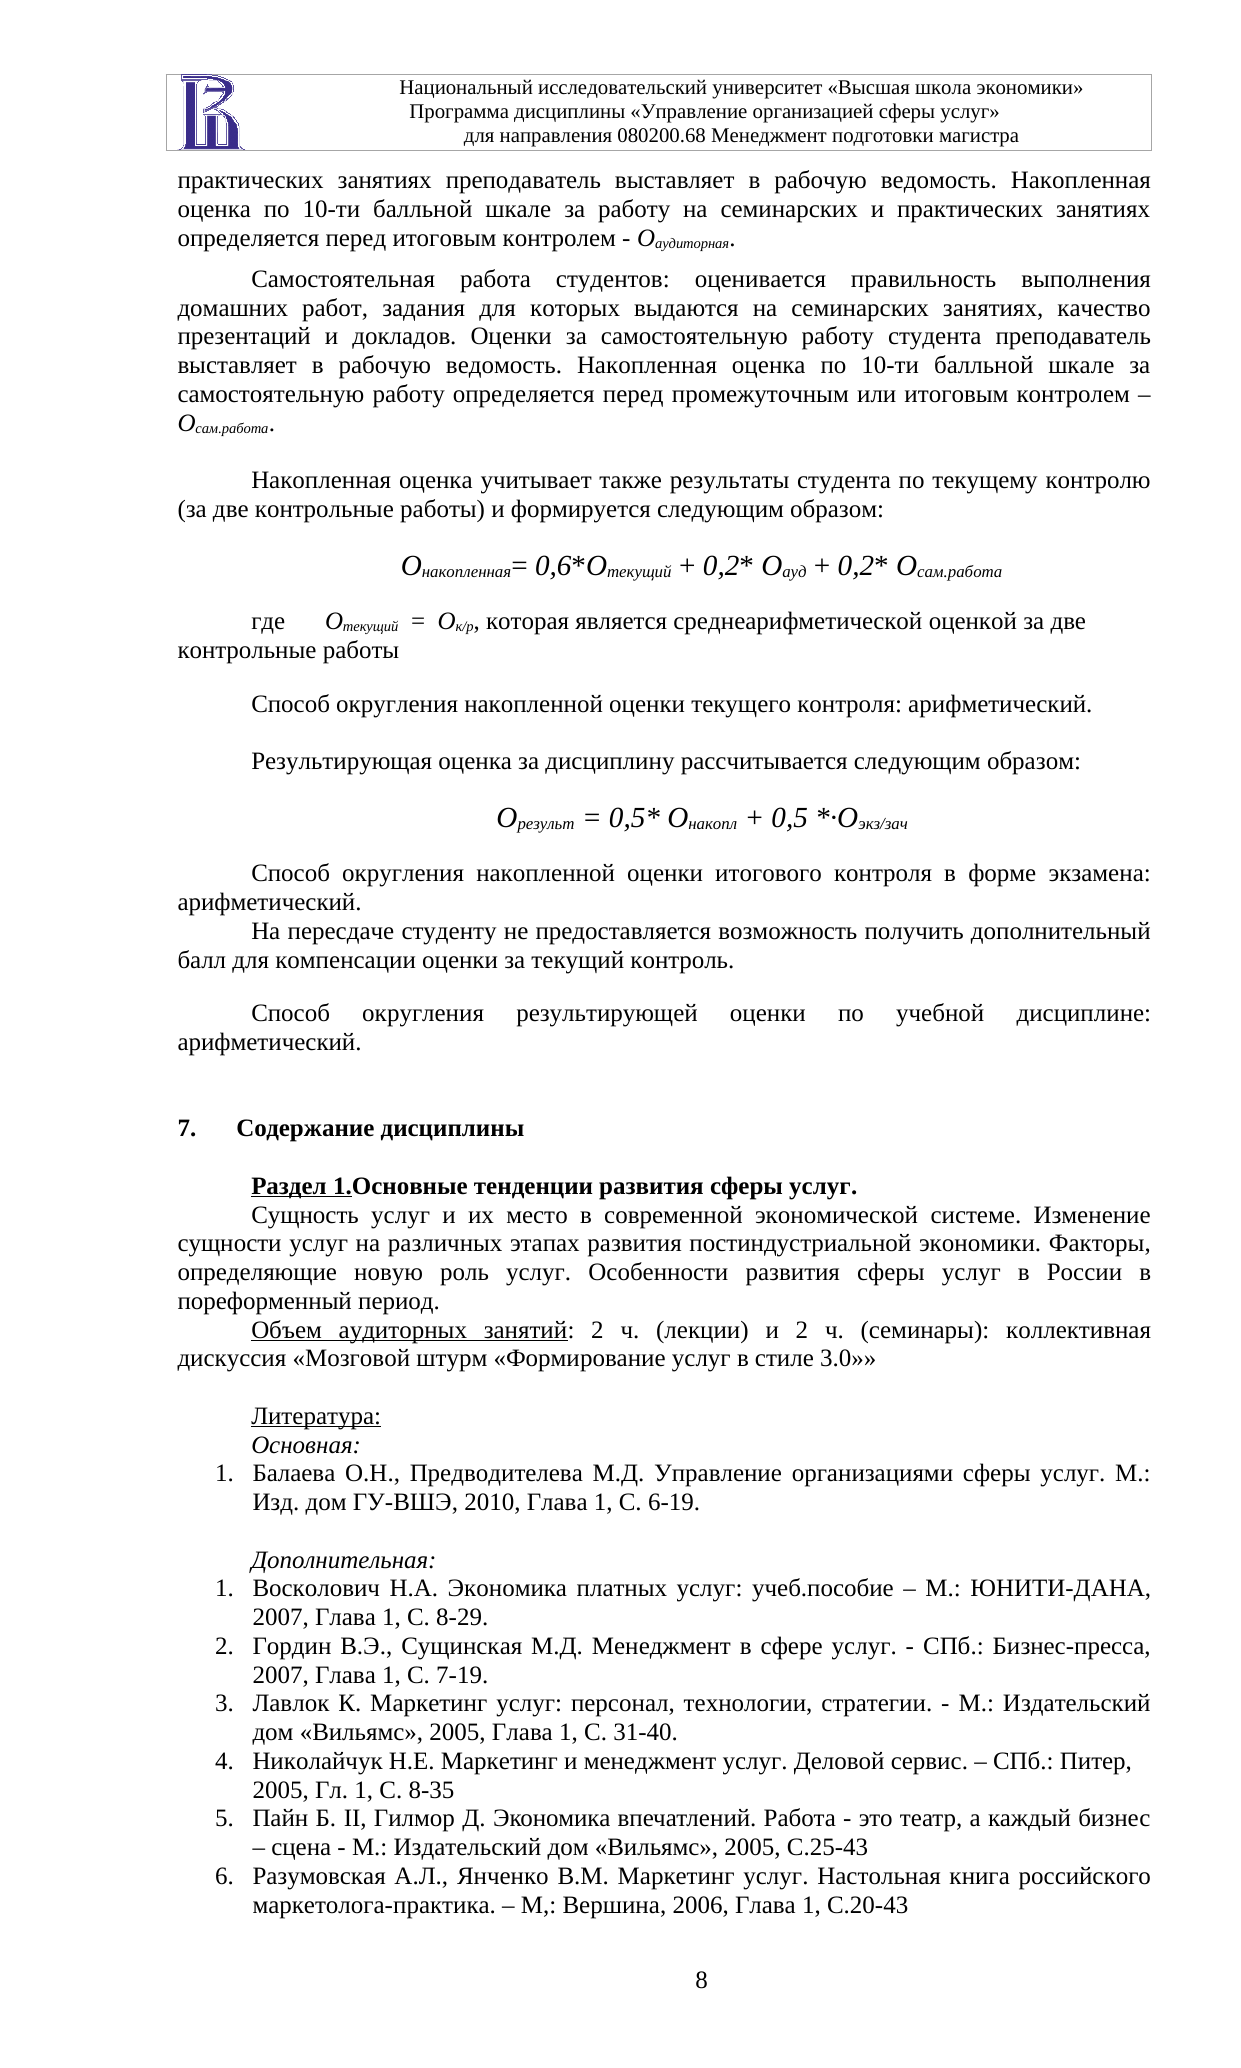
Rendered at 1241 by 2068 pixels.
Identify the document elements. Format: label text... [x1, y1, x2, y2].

text На пересдаче студенту не предоставляется возможность получить дополнительный балл для компенсации оценки за текущий контроль. [177, 916, 1152, 973]
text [177, 165, 1152, 251]
text Самостоятельная работа студентов: оценивается правильность выполнения домашних работ, задания для которых выдаются на семинарских занятиях, качество презентаций и докладов. Оценки за самостоятельную работу студента преподаватель выставляет в рабочую ведомость. Накопленная оценка по 10-ти балльной шкале за самостоятельную работу определяется перед промежуточным или итоговым контролем – Осам.работа. [177, 264, 1152, 436]
text Объем аудиторных занятий: 2 ч. (лекции) и 2 ч. (семинары): коллективная дискуссия «Мозговой штурм «Формирование услуг в стиле 3.0»» [177, 1315, 1152, 1372]
text Основная: [177, 1430, 1152, 1458]
text Накопленная оценка учитывает также результаты студента по текущему контролю (за две контрольные работы) и формируется следующим образом: [177, 465, 1152, 523]
text Онакопленная= 0,6*Отекущий + 0,2* Оауд + 0,2* Осам.работа [177, 548, 1152, 581]
list Разумовская А.Л., Янченко В.М. Маркетинг услуг. Настольная книга российского маркетолога-практика. – М,: Вершина, 2006, Глава 1, С.20-43 [215, 1861, 1152, 1918]
list Балаева О.Н., Предводителева М.Д. Управление организациями сферы услуг. М.: Изд. дом ГУ-ВШЭ, 2010, Глава 1, С. 6-19. [215, 1458, 1152, 1516]
text Способ округления накопленной оценки текущего контроля: арифметический. [177, 689, 1152, 717]
text Раздел 1.Основные тенденции развития сферы услуг. [177, 1171, 1152, 1200]
list Гордин В.Э., Сущинская М.Д. Менеджмент в сфере услуг. - СПб.: Бизнес-пресса, 2007, Глава 1, С. 7-19. [215, 1631, 1152, 1688]
list Лавлок К. Маркетинг услуг: персонал, технологии, стратегии. - М.: Издательский дом «Вильямс», 2005, Глава 1, С. 31-40. [215, 1688, 1152, 1746]
subtitle Содержание дисциплины [177, 1113, 1152, 1142]
text Сущность услуг и их место в современной экономической системе. Изменение сущности услуг на различных этапах развития постиндустриальной экономики. Факторы, определяющие новую роль услуг. Особенности развития сферы услуг в России в пореформенный период. [177, 1200, 1152, 1315]
text Результирующая оценка за дисциплину рассчитывается следующим образом: [177, 746, 1152, 775]
text Способ округления результирующей оценки по учебной дисциплине: арифметический. [177, 998, 1152, 1056]
list Николайчук Н.Е. Маркетинг и менеджмент услуг. Деловой сервис. – СПб.: Питер, 2005, Гл. 1, С. 8-35 [215, 1746, 1152, 1803]
list Пайн Б. II, Гилмор Д. Экономика впечатлений. Работа - это театр, а каждый бизнес – сцена - М.: Издательский дом «Вильямс», 2005, С.25-43 [215, 1803, 1152, 1861]
text Дополнительная: [177, 1545, 1152, 1573]
text Орезульт = 0,5* Онакопл + 0,5 *·Оэкз/зач [252, 800, 1152, 833]
text Литература: [177, 1401, 1152, 1430]
list Восколович Н.А. Экономика платных услуг: учеб.пособие – М.: ЮНИТИ-ДАНА, 2007, Глава 1, С. 8-29. [215, 1573, 1152, 1631]
text Способ округления накопленной оценки итогового контроля в форме экзамена: арифметический. [177, 858, 1152, 916]
text где Отекущий = Ок/р, которая является среднеарифметической оценкой за две контрольные работы [177, 606, 1152, 664]
picture [177, 74, 246, 150]
